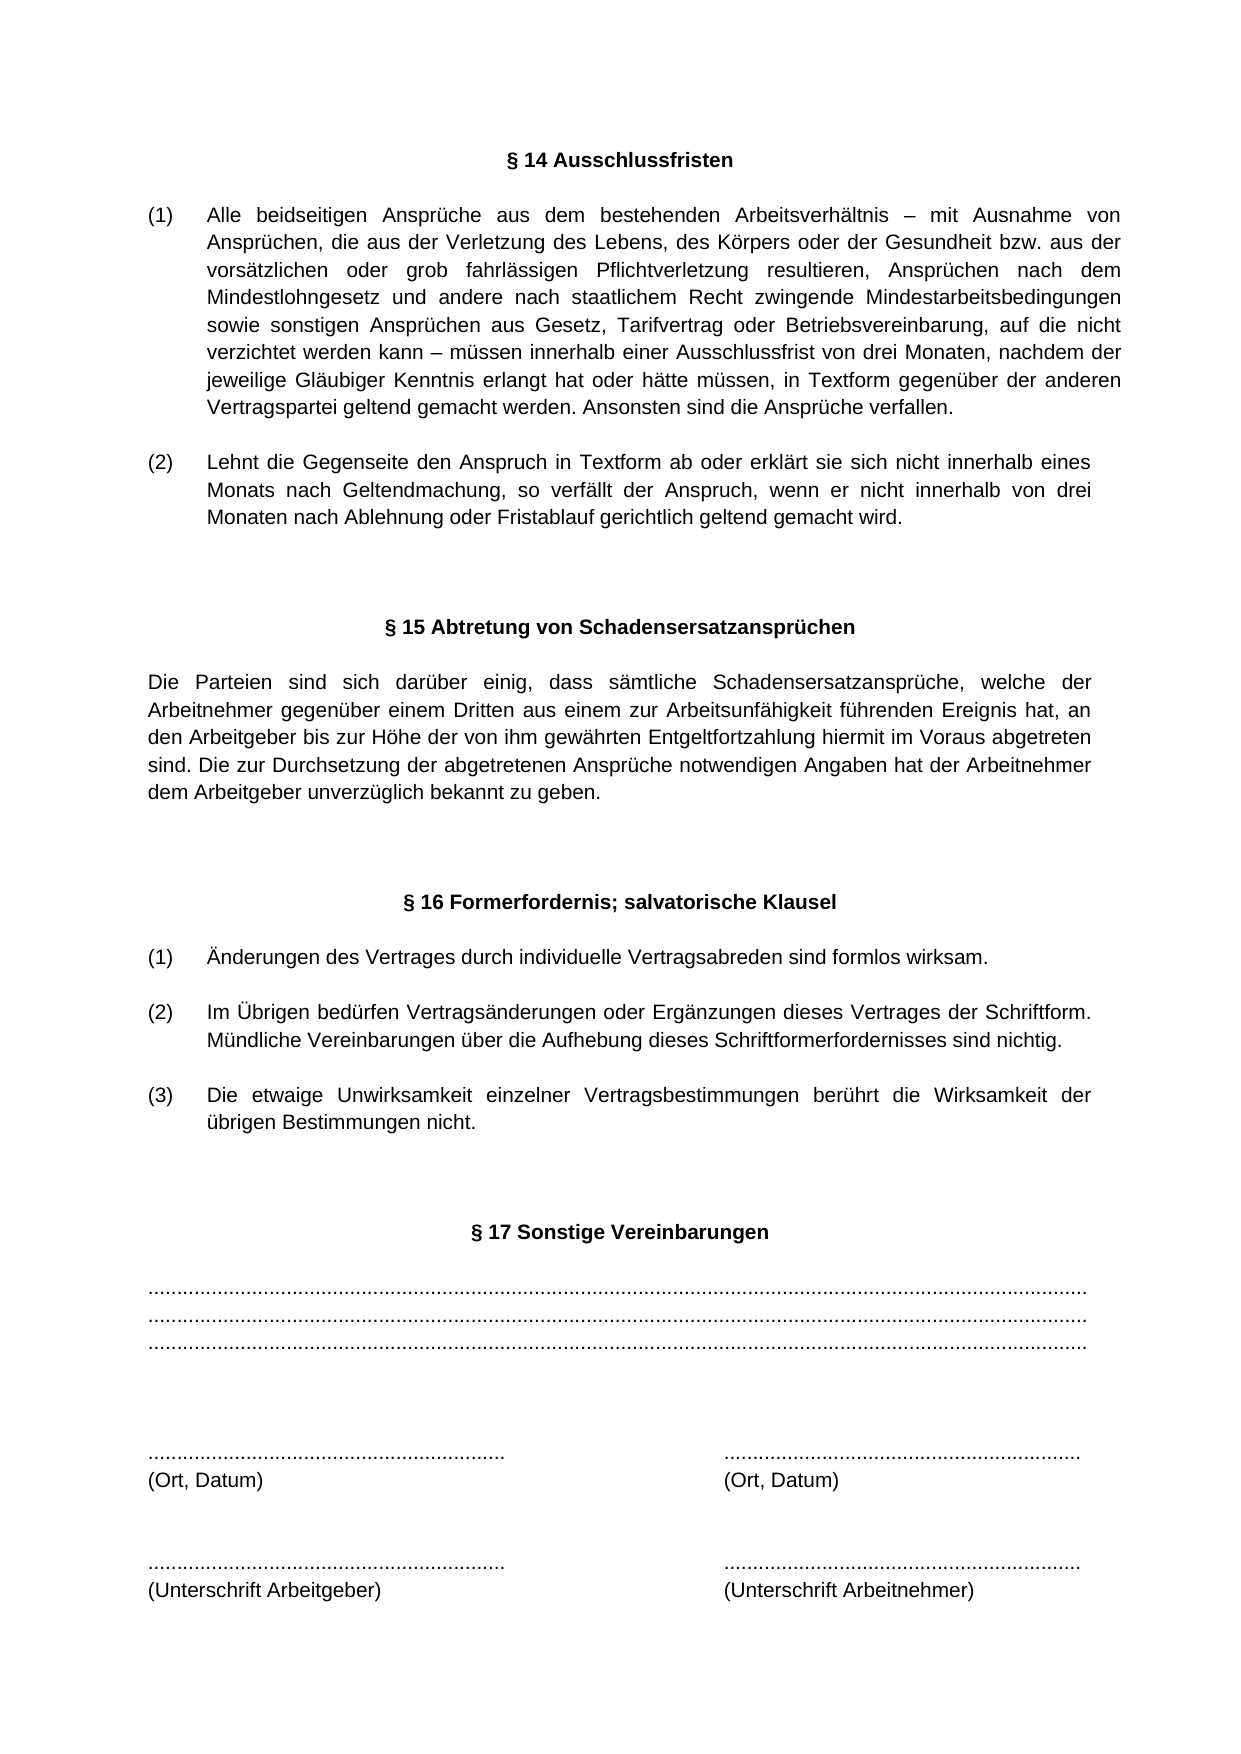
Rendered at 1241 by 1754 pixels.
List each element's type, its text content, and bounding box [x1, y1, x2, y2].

text (Unterschrift Arbeitgeber) (Unterschrift Arbeitnehmer) [148, 1578, 1093, 1602]
text (3) Die etwaige Unwirksamkeit einzelner Vertragsbestimmungen berührt die Wirksamkeit der übrigen Bestimmungen nicht. [148, 1083, 1093, 1134]
text ......................................................................................................................................................................................................................................................................................................................................................................................................................................................................................................... [148, 1275, 1093, 1354]
text (1) Änderungen des Vertrages durch individuelle Vertragsabreden sind formlos wirksam. [148, 945, 1093, 969]
text (1) Alle beidseitigen Ansprüche aus dem bestehenden Arbeitsverhältnis – mit Ausnahme von Ansprüchen, die aus der Verletzung des Lebens, des Körpers oder der Gesundheit bzw. aus der vorsätzlichen oder grob fahrlässigen Pflichtverletzung resultieren, Ansprüchen nach dem Mindestlohngesetz und andere nach staatlichem Recht zwingende Mindestarbeitsbedingungen sowie sonstigen Ansprüchen aus Gesetz, Tarifvertrag oder Betriebsvereinbarung, auf die nicht verzichtet werden kann – müssen innerhalb einer Ausschlussfrist von drei Monaten, nachdem der jeweilige Gläubiger Kenntnis erlangt hat oder hätte müssen, in Textform gegenüber der anderen Vertragspartei geltend gemacht werden. Ansonsten sind die Ansprüche verfallen. [148, 203, 1122, 419]
text (2) Lehnt die Gegenseite den Anspruch in Textform ab oder erklärt sie sich nicht innerhalb eines Monats nach Geltendmachung, so verfällt der Anspruch, wenn er nicht innerhalb von drei Monaten nach Ablehnung oder Fristablauf gerichtlich geltend gemacht wird. [148, 450, 1093, 529]
text Die Parteien sind sich darüber einig, dass sämtliche Schadensersatzansprüche, welche der Arbeitnehmer gegenüber einem Dritten aus einem zur Arbeitsunfähigkeit führenden Ereignis hat, an den Arbeitgeber bis zur Höhe der von ihm gewährten Entgeltfortzahlung hiermit im Voraus abgetreten sind. Die zur Durchsetzung der abgetretenen Ansprüche notwendigen Angaben hat der Arbeitnehmer dem Arbeitgeber unverzüglich bekannt zu geben. [148, 670, 1093, 804]
text (Ort, Datum) (Ort, Datum) [148, 1468, 1093, 1492]
text § 16 Formerfordernis; salvatorische Klausel [148, 890, 1093, 914]
text § 15 Abtretung von Schadensersatzansprüchen [148, 615, 1093, 639]
text (2) Im Übrigen bedürfen Vertragsänderungen oder Ergänzungen dieses Vertrages der Schriftform. Mündliche Vereinbarungen über die Aufhebung dieses Schriftformerfordernisses sind nichtig. [148, 1000, 1093, 1052]
text § 17 Sonstige Vereinbarungen [148, 1220, 1093, 1244]
text .............................................................. .............................................................. [148, 1550, 1093, 1574]
text § 14 Ausschlussfristen [148, 148, 1093, 172]
text .............................................................. .............................................................. [148, 1440, 1093, 1464]
